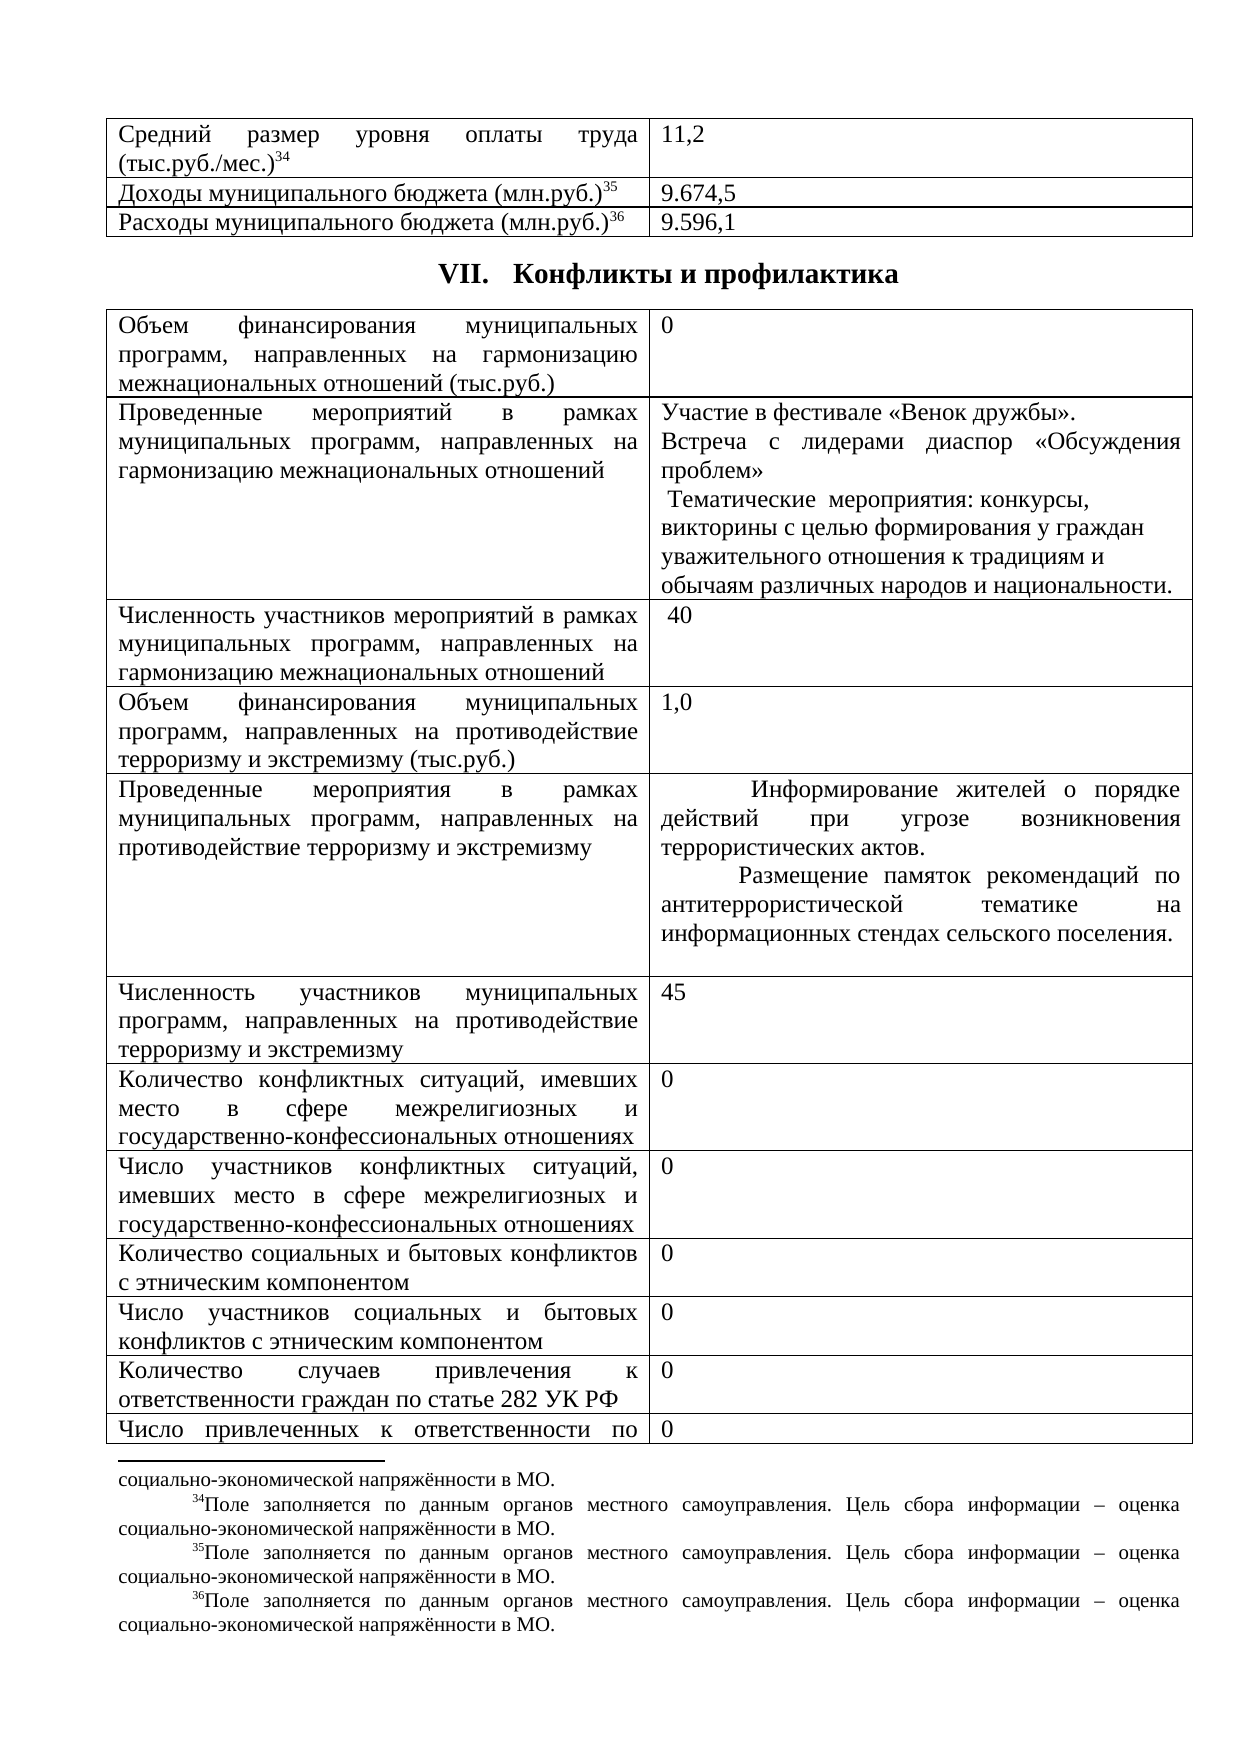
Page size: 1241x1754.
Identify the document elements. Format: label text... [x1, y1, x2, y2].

table_cell Число участников конфликтных ситуаций, имевших место в сфере межрелигиозных и государственно-конфессиональных отношениях [107, 1151, 649, 1237]
table_cell Количество конфликтных ситуаций, имевших место в сфере межрелигиозных и государственно-конфессиональных отношениях [107, 1064, 649, 1150]
table_cell 40 [650, 600, 1192, 686]
table_cell 0 [650, 1064, 1192, 1150]
table_cell 9.674,5 [650, 178, 1192, 206]
table_cell 0 [650, 1151, 1192, 1237]
table_cell Проведенные мероприятия в рамках муниципальных программ, направленных на противодействие терроризму и экстремизму [107, 774, 649, 976]
table_cell Число участников социальных и бытовых конфликтов с этническим компонентом [107, 1297, 649, 1354]
table_cell Средний размер уровня оплаты труда (тыс.руб./мес.) [107, 119, 649, 177]
table_cell Расходы муниципального бюджета (млн.руб.) [107, 208, 649, 236]
table_header Объем финансирования муниципальных программ, направленных на гармонизацию межнациональных отношений (тыс.руб.) [107, 310, 649, 396]
table_cell 1,0 [650, 687, 1192, 773]
table_cell 0 [650, 1297, 1192, 1354]
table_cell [107, 1414, 649, 1443]
table_cell 45 [650, 977, 1192, 1063]
table_cell 0 [650, 1356, 1192, 1413]
table_cell 9.596,1 [650, 208, 1192, 236]
table_header 0 [650, 310, 1192, 396]
table_cell Информирование жителей о порядке действий при угрозе возникновения террористических актов. Размещение памяток рекомендаций по антитеррористической тематике на информационных стендах сельского поселения. [650, 774, 1192, 976]
table_cell 0 [650, 1239, 1192, 1296]
table_cell Количество социальных и бытовых конфликтов с этническим компонентом [107, 1239, 649, 1296]
table_cell Количество случаев привлечения к ответственности граждан по статье 282 УК РФ [107, 1356, 649, 1413]
table_cell Численность участников муниципальных программ, направленных на противодействие терроризму и экстремизму [107, 977, 649, 1063]
table_cell Объем финансирования муниципальных программ, направленных на противодействие терроризму и экстремизму (тыс.руб.) [107, 687, 649, 773]
list Конфликты и профилактика [156, 256, 1181, 290]
table_cell Участие в фестивале «Венок дружбы». Встреча с лидерами диаспор «Обсуждения проблем» Тематические мероприятия: конкурсы, викторины с целью формирования у граждан уважительного отношения к традициям и обычаям различных народов и национальности. [650, 398, 1192, 599]
table_cell Численность участников мероприятий в рамках муниципальных программ, направленных на гармонизацию межнациональных отношений [107, 600, 649, 686]
table_cell 0 [650, 1414, 1192, 1443]
table_cell Доходы муниципального бюджета (млн.руб.) [107, 178, 649, 206]
table_cell Проведенные мероприятий в рамках муниципальных программ, направленных на гармонизацию межнациональных отношений [107, 398, 649, 599]
table_cell 11,2 [650, 119, 1192, 177]
